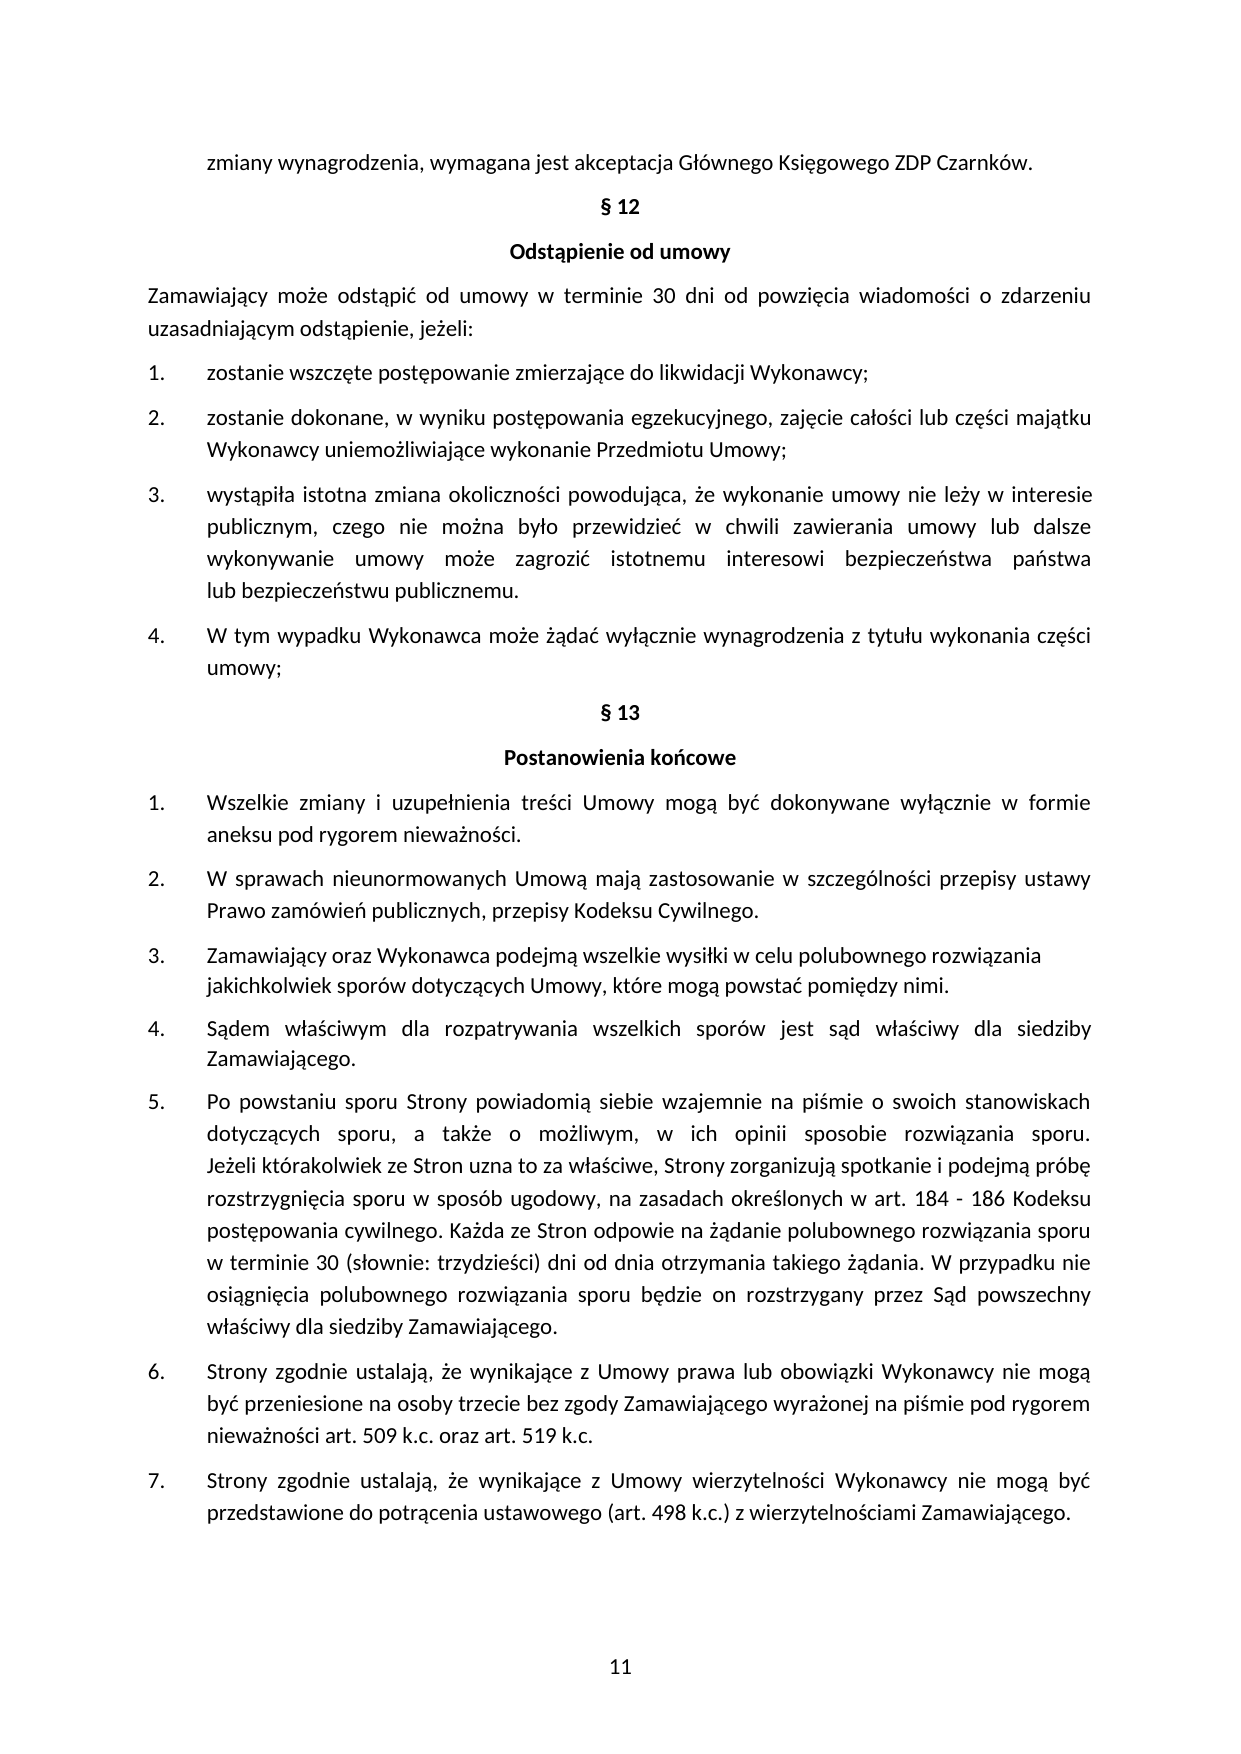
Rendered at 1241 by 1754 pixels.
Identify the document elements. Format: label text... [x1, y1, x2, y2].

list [148, 148, 1093, 176]
text § 13 [148, 698, 1093, 726]
list W sprawach nieunormowanych Umową mają zastosowanie w szczególności przepisy ustawy Prawo zamówień publicznych, przepisy Kodeksu Cywilnego. [148, 864, 1093, 925]
list zostanie dokonane, w wyniku postępowania egzekucyjnego, zajęcie całości lub części majątku Wykonawcy uniemożliwiające wykonanie Przedmiotu Umowy; [148, 403, 1093, 463]
list wystąpiła istotna zmiana okoliczności powodująca, że wykonanie umowy nie leży w interesie publicznym, czego nie można było przewidzieć w chwili zawierania umowy lub dalsze wykonywanie umowy może zagrozić istotnemu interesowi bezpieczeństwa państwa lub bezpieczeństwu publicznemu. [148, 480, 1093, 605]
list Po powstaniu sporu Strony powiadomią siebie wzajemnie na piśmie o swoich stanowiskach dotyczących sporu, a także o możliwym, w ich opinii sposobie rozwiązania sporu. Jeżeli którakolwiek ze Stron uzna to za właściwe, Strony zorganizują spotkanie i podejmą próbę rozstrzygnięcia sporu w sposób ugodowy, na zasadach określonych w art. 184 - 186 Kodeksu postępowania cywilnego. Każda ze Stron odpowie na żądanie polubownego rozwiązania sporu w terminie 30 (słownie: trzydzieści) dni od dnia otrzymania takiego żądania. W przypadku nie osiągnięcia polubownego rozwiązania sporu będzie on rozstrzygany przez Sąd powszechny właściwy dla siedziby Zamawiającego. [148, 1087, 1093, 1341]
list Strony zgodnie ustalają, że wynikające z Umowy wierzytelności Wykonawcy nie mogą być przedstawione do potrącenia ustawowego (art. 498 k.c.) z wierzytelnościami Zamawiającego. [148, 1466, 1093, 1526]
list Wszelkie zmiany i uzupełnienia treści Umowy mogą być dokonywane wyłącznie w formie aneksu pod rygorem nieważności. [148, 788, 1093, 848]
list zostanie wszczęte postępowanie zmierzające do likwidacji Wykonawcy; [148, 358, 1093, 387]
list Zamawiający oraz Wykonawca podejmą wszelkie wysiłki w celu polubownego rozwiązania jakichkolwiek sporów dotyczących Umowy, które mogą powstać pomiędzy nimi. [148, 941, 1093, 999]
text Postanowienia końcowe [148, 743, 1093, 771]
text Zamawiający może odstąpić od umowy w terminie 30 dni od powzięcia wiadomości o zdarzeniu uzasadniającym odstąpienie, jeżeli: [148, 282, 1093, 342]
text § 12 [148, 192, 1093, 220]
list Sądem właściwym dla rozpatrywania wszelkich sporów jest sąd właściwy dla siedziby Zamawiającego. [148, 1014, 1093, 1072]
list W tym wypadku Wykonawca może żądać wyłącznie wynagrodzenia z tytułu wykonania części umowy; [148, 621, 1093, 682]
list Strony zgodnie ustalają, że wynikające z Umowy prawa lub obowiązki Wykonawcy nie mogą być przeniesione na osoby trzecie bez zgody Zamawiającego wyrażonej na piśmie pod rygorem nieważności art. 509 k.c. oraz art. 519 k.c. [148, 1357, 1093, 1449]
text Odstąpienie od umowy [148, 237, 1093, 265]
